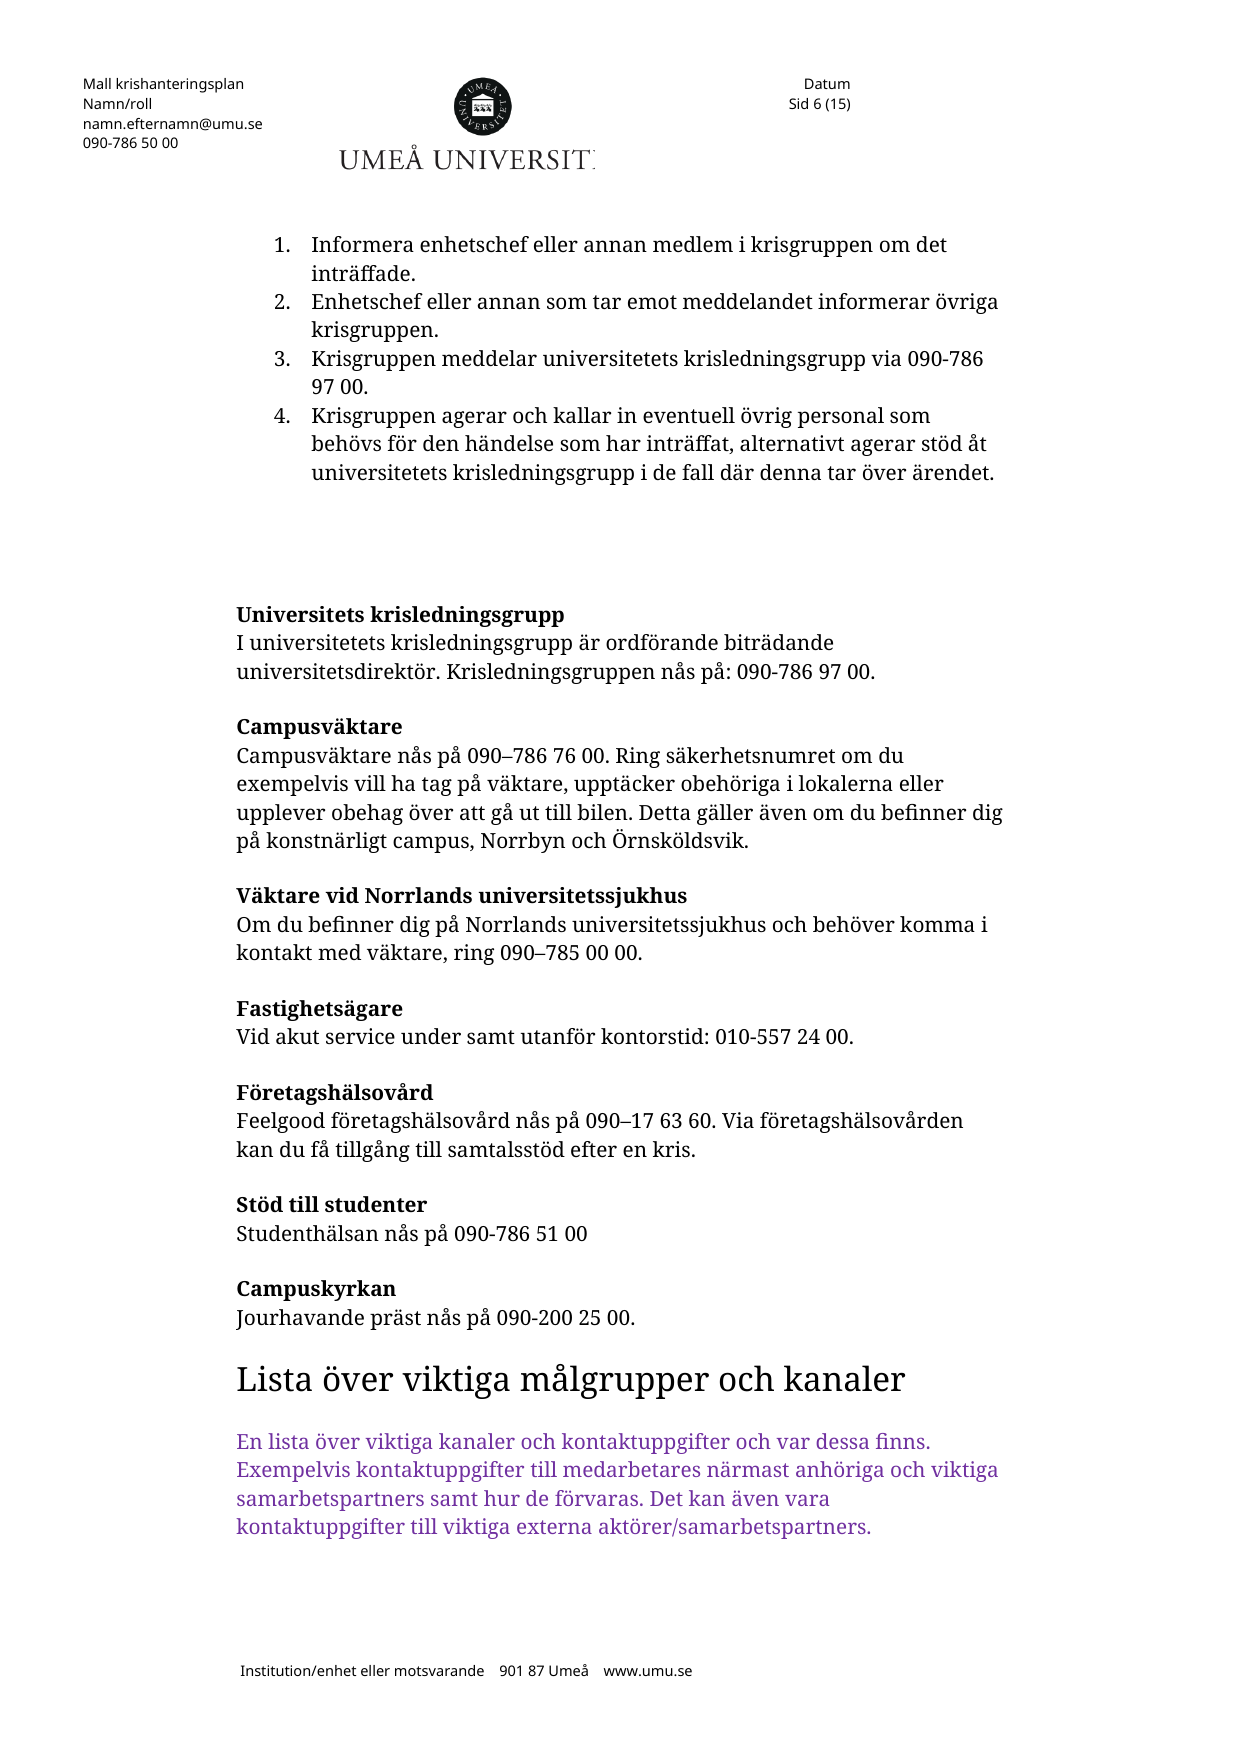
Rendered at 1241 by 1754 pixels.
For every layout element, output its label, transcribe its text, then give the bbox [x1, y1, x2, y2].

text Feelgood företagshälsovård nås på 090–17 63 60. Via företagshälsovården kan du få tillgång till samtalsstöd efter en kris. [236, 1106, 1004, 1163]
text Väktare vid Norrlands universitetssjukhus [236, 882, 1004, 910]
text Campuskyrkan [236, 1274, 1004, 1303]
text Fastighetsägare [236, 994, 1004, 1022]
text En lista över viktiga kanaler och kontaktuppgifter och var dessa finns. Exempelvis kontaktuppgifter till medarbetares närmast anhöriga och viktiga samarbetspartners samt hur de förvaras. Det kan även vara kontaktuppgifter till viktiga externa aktörer/samarbetspartners. [236, 1427, 1004, 1541]
text Universitets krisledningsgrupp [236, 600, 1004, 628]
list Krisgruppen meddelar universitetets krisledningsgrupp via 090-786 97 00. [274, 344, 1004, 401]
text Om du befinner dig på Norrlands universitetssjukhus och behöver komma i kontakt med väktare, ring 090–785 00 00. [236, 910, 1004, 967]
text Campusväktare nås på 090–786 76 00. Ring säkerhetsnumret om du exempelvis vill ha tag på väktare, upptäcker obehöriga i lokalerna eller upplever obehag över att gå ut till bilen. Detta gäller även om du befinner dig på konstnärligt campus, Norrbyn och Örnsköldsvik. [236, 741, 1004, 854]
text Företagshälsovård [236, 1078, 1004, 1106]
text Vid akut service under samt utanför kontorstid: 010-557 24 00. [236, 1022, 1004, 1051]
list Informera enhetschef eller annan medlem i krisgruppen om det inträffade. [274, 230, 1004, 287]
list Krisgruppen agerar och kallar in eventuell övrig personal som behövs för den händelse som har inträffat, alternativt agerar stöd åt universitetets krisledningsgrupp i de fall där denna tar över ärendet. [274, 401, 1004, 486]
text Studenthälsan nås på 090-786 51 00 [236, 1219, 1004, 1247]
text Stöd till studenter [236, 1190, 1004, 1219]
text Campusväktare [236, 712, 1004, 741]
text Jourhavande präst nås på 090-200 25 00. [236, 1303, 1004, 1331]
subtitle Lista över viktiga målgrupper och kanaler [236, 1358, 1004, 1400]
text I universitetets krisledningsgrupp är ordförande biträdande universitetsdirektör. Krisledningsgruppen nås på: 090-786 97 00. [236, 628, 1004, 685]
list Enhetschef eller annan som tar emot meddelandet informerar övriga krisgruppen. [274, 287, 1004, 344]
